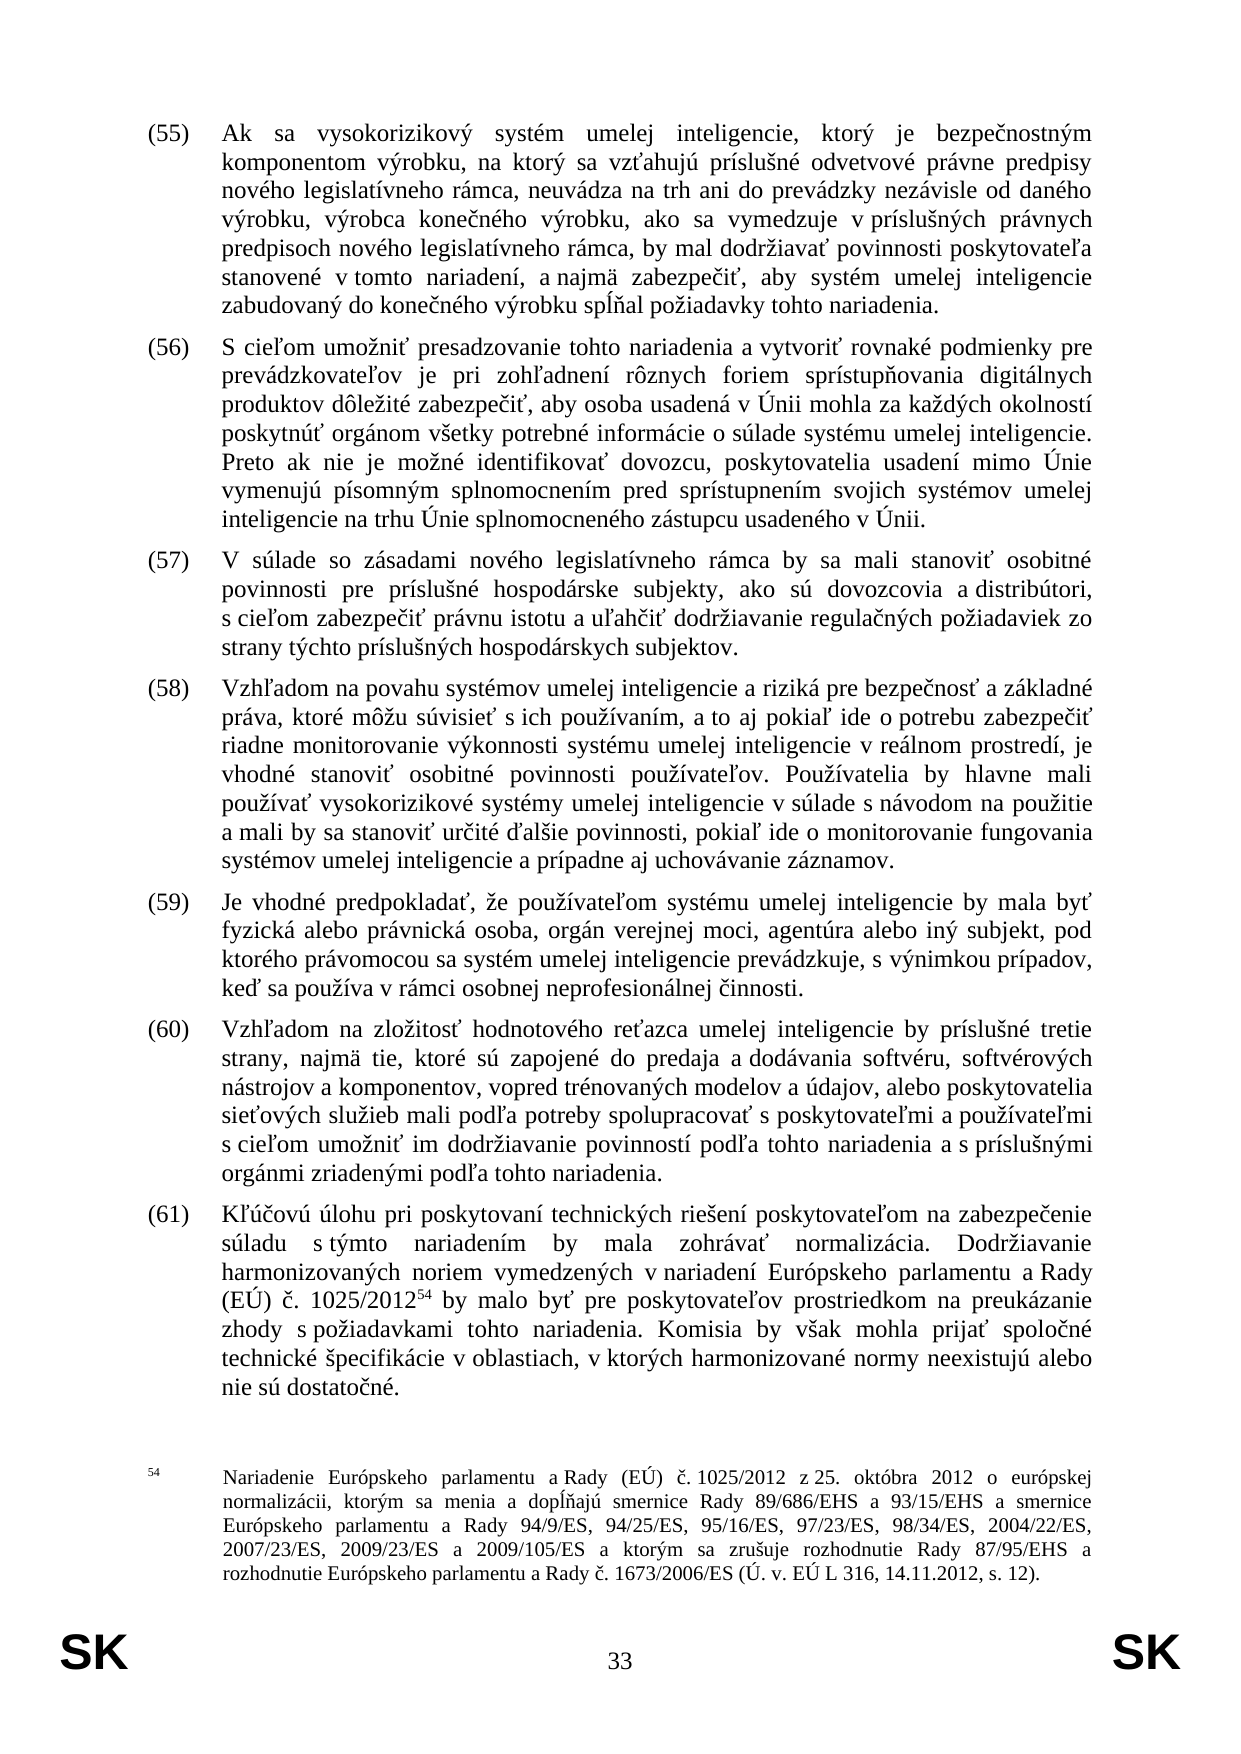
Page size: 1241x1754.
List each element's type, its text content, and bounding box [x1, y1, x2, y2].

text (59) Je vhodné predpokladať, že používateľom systému umelej inteligencie by mala byť fyzická alebo právnická osoba, orgán verejnej moci, agentúra alebo iný subjekt, pod ktorého právomocou sa systém umelej inteligencie prevádzkuje, s výnimkou prípadov, keď sa používa v rámci osobnej neprofesionálnej činnosti. [148, 887, 1093, 1002]
text (61) Kľúčovú úlohu pri poskytovaní technických riešení poskytovateľom na zabezpečenie súladu s týmto nariadením by mala zohrávať normalizácia. Dodržiavanie harmonizovaných noriem vymedzených v nariadení Európskeho parlamentu a Rady (EÚ) č. 1025/2012 by malo byť pre poskytovateľov prostriedkom na preukázanie zhody s požiadavkami tohto nariadenia. Komisia by však mohla prijať spoločné technické špecifikácie v oblastiach, v ktorých harmonizované normy neexistujú alebo nie sú dostatočné. [148, 1199, 1093, 1401]
text (58) Vzhľadom na povahu systémov umelej inteligencie a riziká pre bezpečnosť a základné práva, ktoré môžu súvisieť s ich používaním, a to aj pokiaľ ide o potrebu zabezpečiť riadne monitorovanie výkonnosti systému umelej inteligencie v reálnom prostredí, je vhodné stanoviť osobitné povinnosti používateľov. Používatelia by hlavne mali používať vysokorizikové systémy umelej inteligencie v súlade s návodom na použitie a mali by sa stanoviť určité ďalšie povinnosti, pokiaľ ide o monitorovanie fungovania systémov umelej inteligencie a prípadne aj uchovávanie záznamov. [148, 673, 1093, 874]
text (60) Vzhľadom na zložitosť hodnotového reťazca umelej inteligencie by príslušné tretie strany, najmä tie, ktoré sú zapojené do predaja a dodávania softvéru, softvérových nástrojov a komponentov, vopred trénovaných modelov a údajov, alebo poskytovatelia sieťových služieb mali podľa potreby spolupracovať s poskytovateľmi a používateľmi s cieľom umožniť im dodržiavanie povinností podľa tohto nariadenia a s príslušnými orgánmi zriadenými podľa tohto nariadenia. [148, 1014, 1093, 1187]
text (57) V súlade so zásadami nového legislatívneho rámca by sa mali stanoviť osobitné povinnosti pre príslušné hospodárske subjekty, ako sú dovozcovia a distribútori, s cieľom zabezpečiť právnu istotu a uľahčiť dodržiavanie regulačných požiadaviek zo strany týchto príslušných hospodárskych subjektov. [148, 546, 1093, 661]
text (55) Ak sa vysokorizikový systém umelej inteligencie, ktorý je bezpečnostným komponentom výrobku, na ktorý sa vzťahujú príslušné odvetvové právne predpisy nového legislatívneho rámca, neuvádza na trh ani do prevádzky nezávisle od daného výrobku, výrobca konečného výrobku, ako sa vymedzuje v príslušných právnych predpisoch nového legislatívneho rámca, by mal dodržiavať povinnosti poskytovateľa stanovené v tomto nariadení, a najmä zabezpečiť, aby systém umelej inteligencie zabudovaný do konečného výrobku spĺňal požiadavky tohto nariadenia. [148, 118, 1093, 319]
text (56) S cieľom umožniť presadzovanie tohto nariadenia a vytvoriť rovnaké podmienky pre prevádzkovateľov je pri zohľadnení rôznych foriem sprístupňovania digitálnych produktov dôležité zabezpečiť, aby osoba usadená v Únii mohla za každých okolností poskytnúť orgánom všetky potrebné informácie o súlade systému umelej inteligencie. Preto ak nie je možné identifikovať dovozcu, poskytovatelia usadení mimo Únie vymenujú písomným splnomocnením pred sprístupnením svojich systémov umelej inteligencie na trhu Únie splnomocneného zástupcu usadeného v Únii. [148, 332, 1093, 533]
